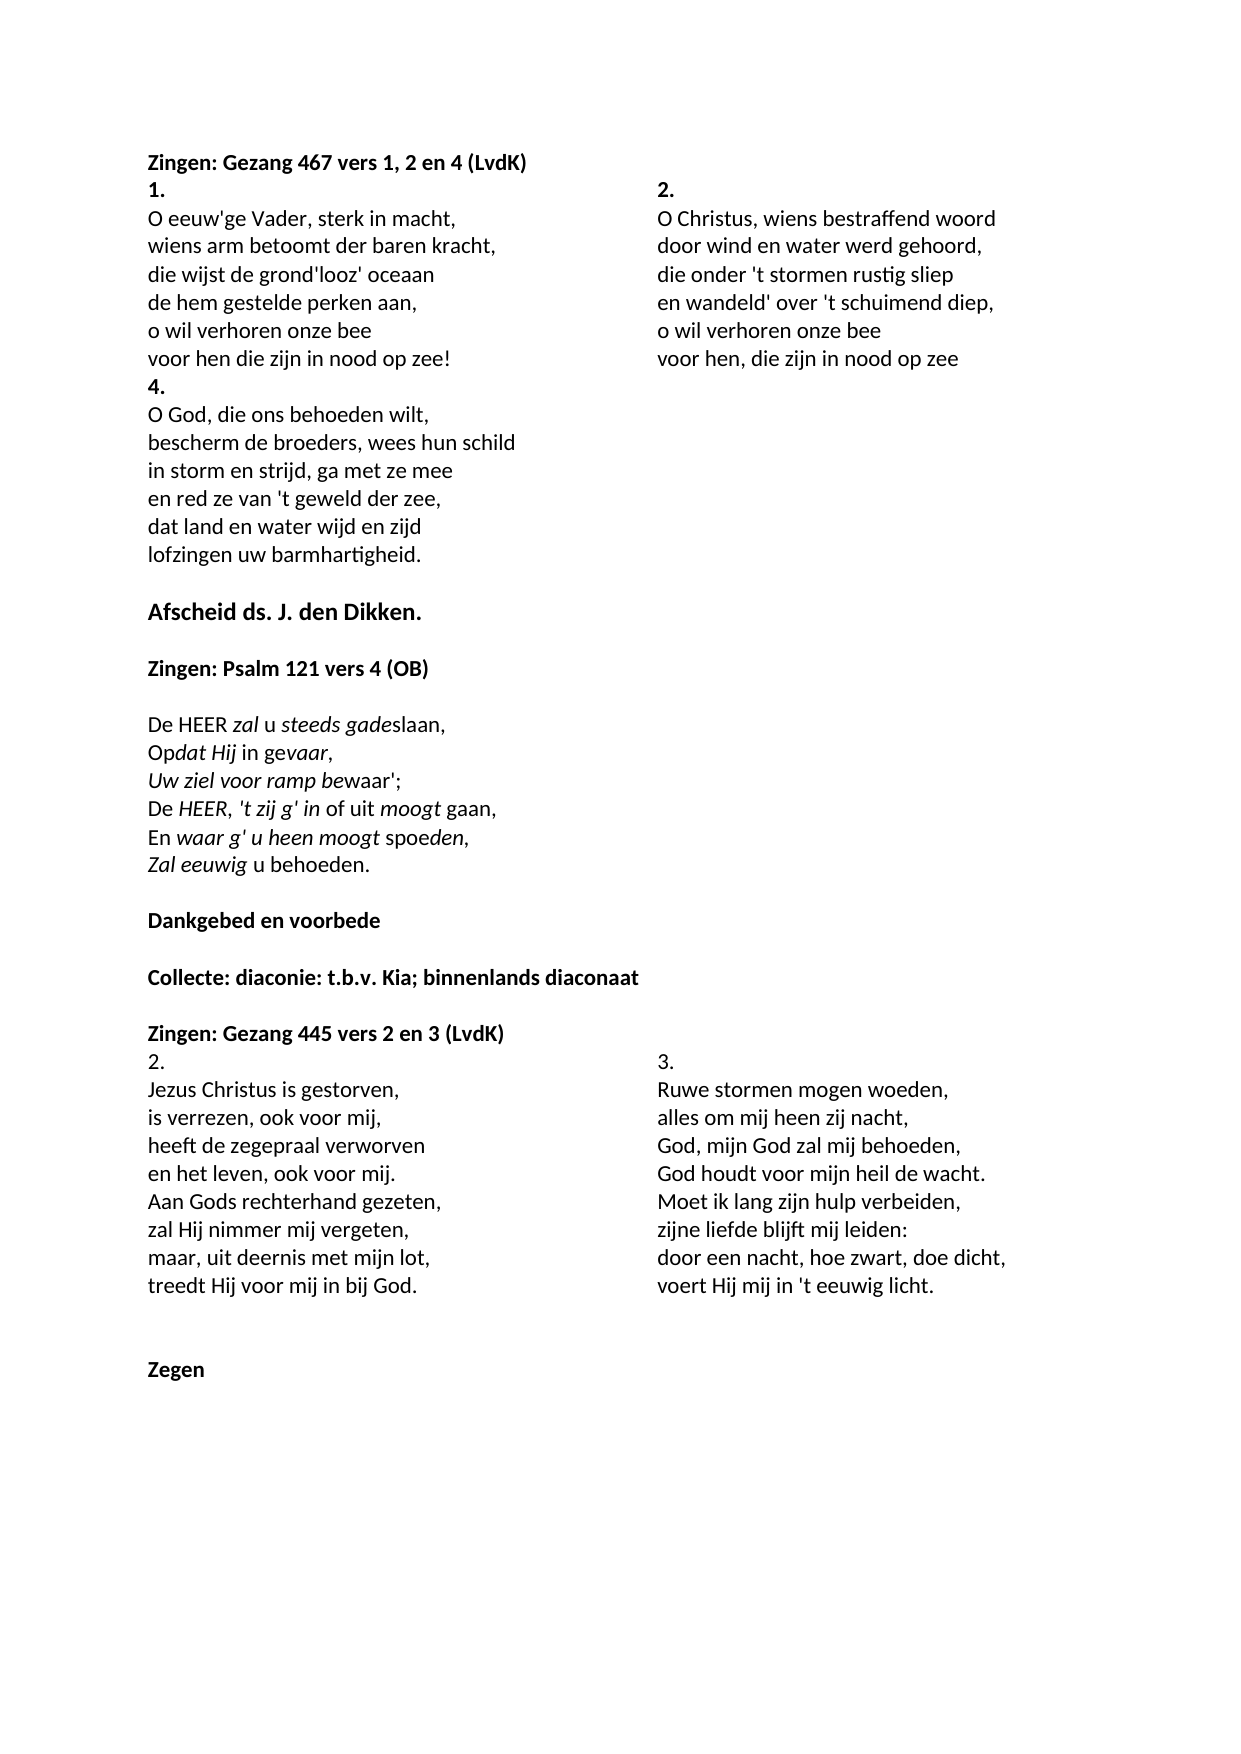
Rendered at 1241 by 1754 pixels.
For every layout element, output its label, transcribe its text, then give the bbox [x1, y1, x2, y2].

text Afscheid ds. J. den Dikken. [148, 596, 1093, 626]
text heeft de zegepraal verworven [148, 1131, 583, 1159]
text Zingen: Gezang 467 vers 1, 2 en 4 (LvdK) [148, 148, 1093, 176]
text alles om mij heen zij nacht, [657, 1103, 1093, 1131]
text zal Hij nimmer mij vergeten, [148, 1215, 583, 1243]
text O God, die ons behoeden wilt, [148, 400, 1093, 428]
text 4. [148, 372, 1093, 400]
text Dankgebed en voorbede [148, 907, 1093, 935]
text dat land en water wijd en zijd [148, 512, 1093, 540]
text en het leven, ook voor mij. [148, 1159, 583, 1187]
text o wil verhoren onze bee [657, 316, 1093, 344]
text door wind en water werd gehoord, [657, 232, 1093, 260]
text 1. [148, 176, 583, 204]
text 2. [657, 176, 1093, 204]
text door een nacht, hoe zwart, doe dicht, [657, 1243, 1093, 1271]
text die wijst de grond'looz' oceaan [148, 260, 583, 288]
text o wil verhoren onze bee [148, 316, 583, 344]
text wiens arm betoomt der baren kracht, [148, 232, 583, 260]
text God houdt voor mijn heil de wacht. [657, 1159, 1093, 1187]
text Zegen [148, 1355, 1093, 1383]
text bescherm de broeders, wees hun schild [148, 428, 1093, 456]
text 2. [148, 1047, 583, 1075]
text O Christus, wiens bestraffend woord [657, 204, 1093, 232]
text maar, uit deernis met mijn lot, [148, 1243, 583, 1271]
text Moet ik lang zijn hulp verbeiden, [657, 1187, 1093, 1215]
text Aan Gods rechterhand gezeten, [148, 1187, 583, 1215]
text Zingen: Psalm 121 vers 4 (OB) [148, 654, 1093, 682]
text en wandeld' over 't schuimend diep, [657, 288, 1093, 316]
text in storm en strijd, ga met ze mee [148, 456, 1093, 484]
text is verrezen, ook voor mij, [148, 1103, 583, 1131]
text de hem gestelde perken aan, [148, 288, 583, 316]
text treedt Hij voor mij in bij God. [148, 1271, 583, 1299]
text O eeuw'ge Vader, sterk in macht, [148, 204, 583, 232]
text die onder 't stormen rustig sliep [657, 260, 1093, 288]
text en red ze van 't geweld der zee, [148, 484, 1093, 512]
text zijne liefde blijft mij leiden: [657, 1215, 1093, 1243]
text De HEER zal u steeds gadeslaan, Opdat Hij in gevaar, Uw ziel voor ramp bewaar'; De HEER, 't zij g' in of uit moogt gaan, En waar g' u heen moogt spoeden, Zal eeuwig u behoeden. [148, 711, 1093, 879]
text lofzingen uw barmhartigheid. [148, 540, 1093, 568]
text God, mijn God zal mij behoeden, [657, 1131, 1093, 1159]
text Zingen: Gezang 445 vers 2 en 3 (LvdK) [148, 1019, 1093, 1047]
text voor hen, die zijn in nood op zee [657, 344, 1093, 372]
text Jezus Christus is gestorven, [148, 1075, 583, 1103]
text voert Hij mij in 't eeuwig licht. [657, 1271, 1093, 1299]
text Ruwe stormen mogen woeden, [657, 1075, 1093, 1103]
text 3. [657, 1047, 1093, 1075]
text Collecte: diaconie: t.b.v. Kia; binnenlands diaconaat [148, 963, 1093, 991]
text voor hen die zijn in nood op zee! [148, 344, 583, 372]
